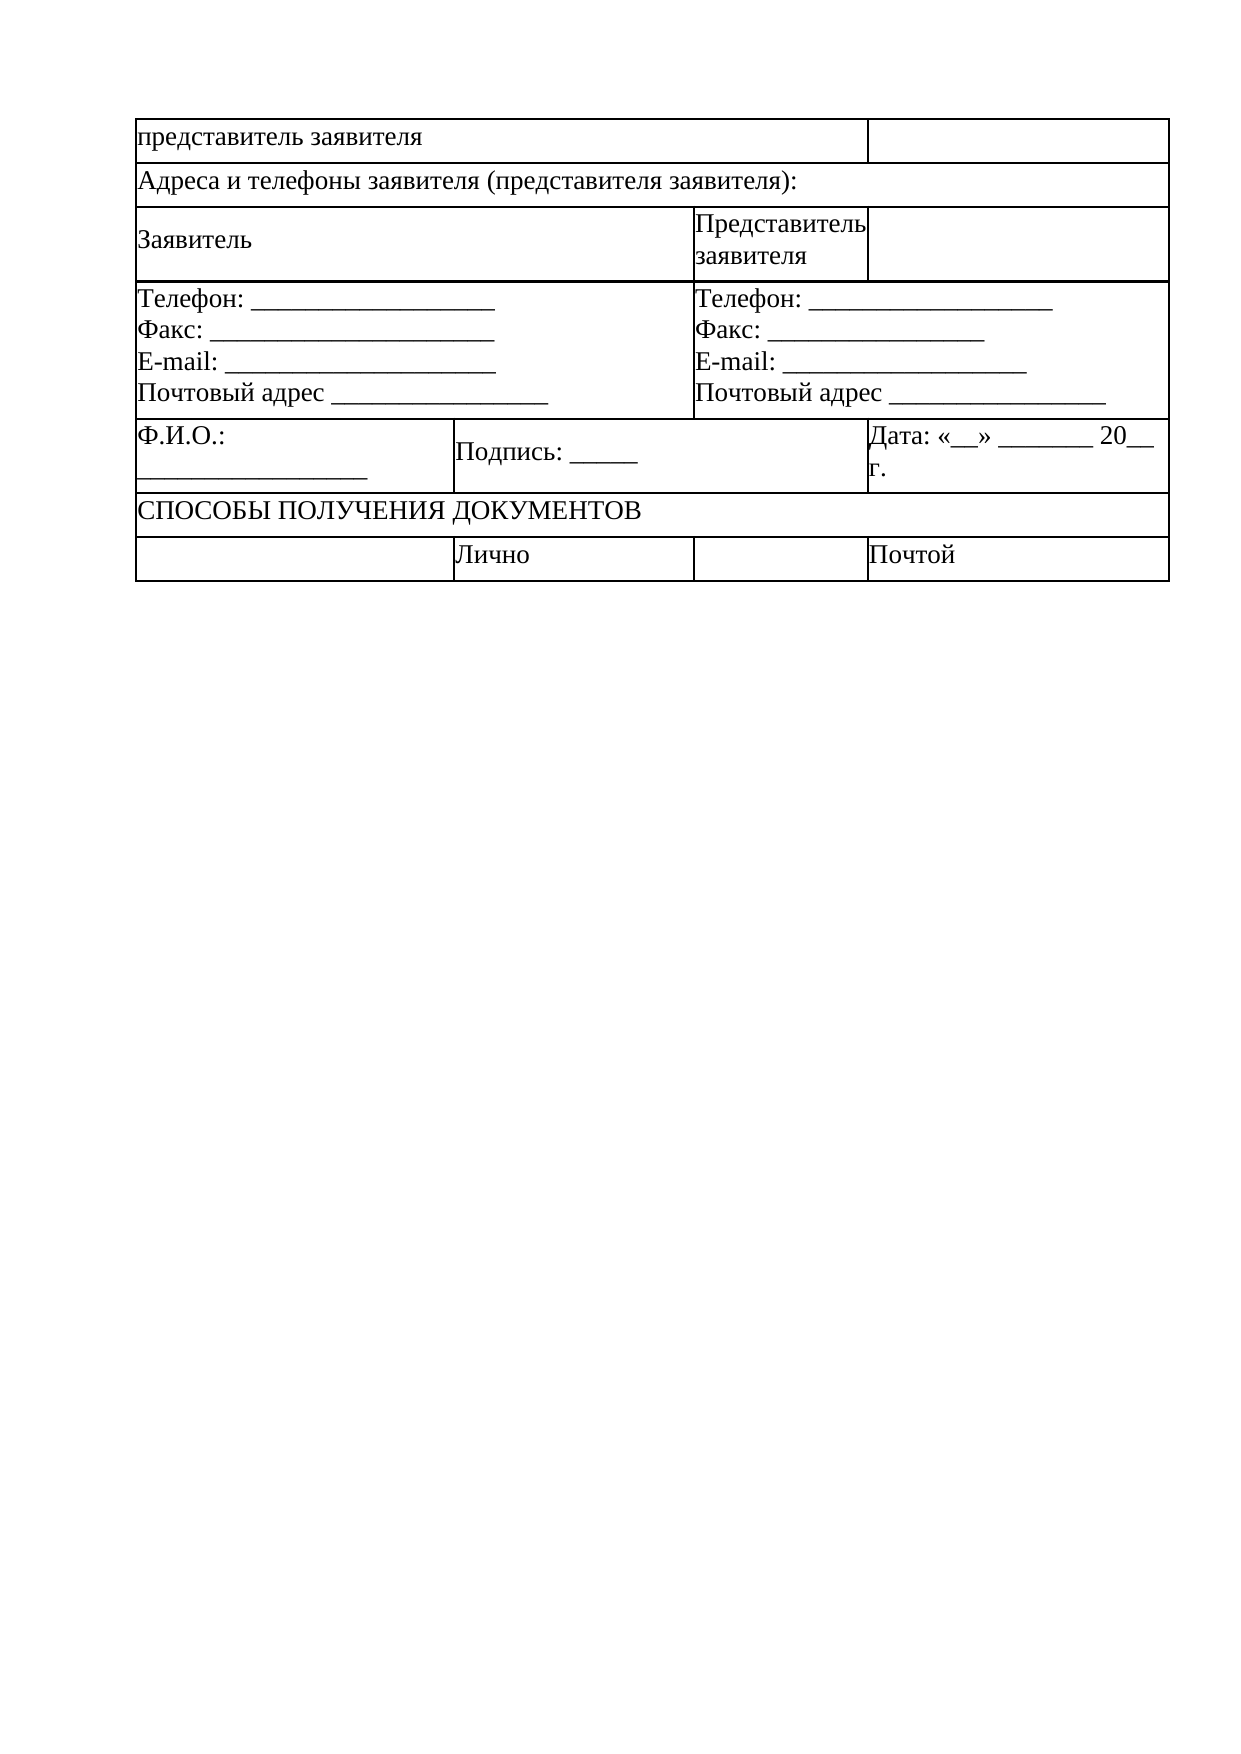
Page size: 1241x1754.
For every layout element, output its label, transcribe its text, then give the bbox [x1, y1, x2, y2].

table_cell Телефон: __________________ Факс: ________________ E-mail: __________________ Почтовый адрес ________________ [695, 283, 1168, 417]
table_cell СПОСОБЫ ПОЛУЧЕНИЯ ДОКУМЕНТОВ [137, 494, 1168, 536]
table_cell [869, 120, 1168, 162]
table_cell Ф.И.О.: _________________ [137, 420, 453, 492]
table_cell [695, 538, 867, 579]
table_cell Лично [455, 538, 693, 579]
table_cell Заявитель [137, 208, 693, 280]
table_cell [137, 120, 867, 162]
table_cell Адреса и телефоны заявителя (представителя заявителя): [137, 164, 1168, 206]
table_cell Представитель заявителя [695, 208, 867, 280]
table_cell Дата: «__» _______ 20__ г. [869, 420, 1168, 492]
table_cell Подпись: _____ [455, 420, 867, 492]
table_cell Телефон: __________________ Факс: _____________________ E-mail: ____________________ Почтовый адрес ________________ [137, 283, 693, 417]
table_cell Почтой [869, 538, 1168, 579]
table_cell [137, 538, 453, 579]
table_cell [869, 208, 1168, 280]
